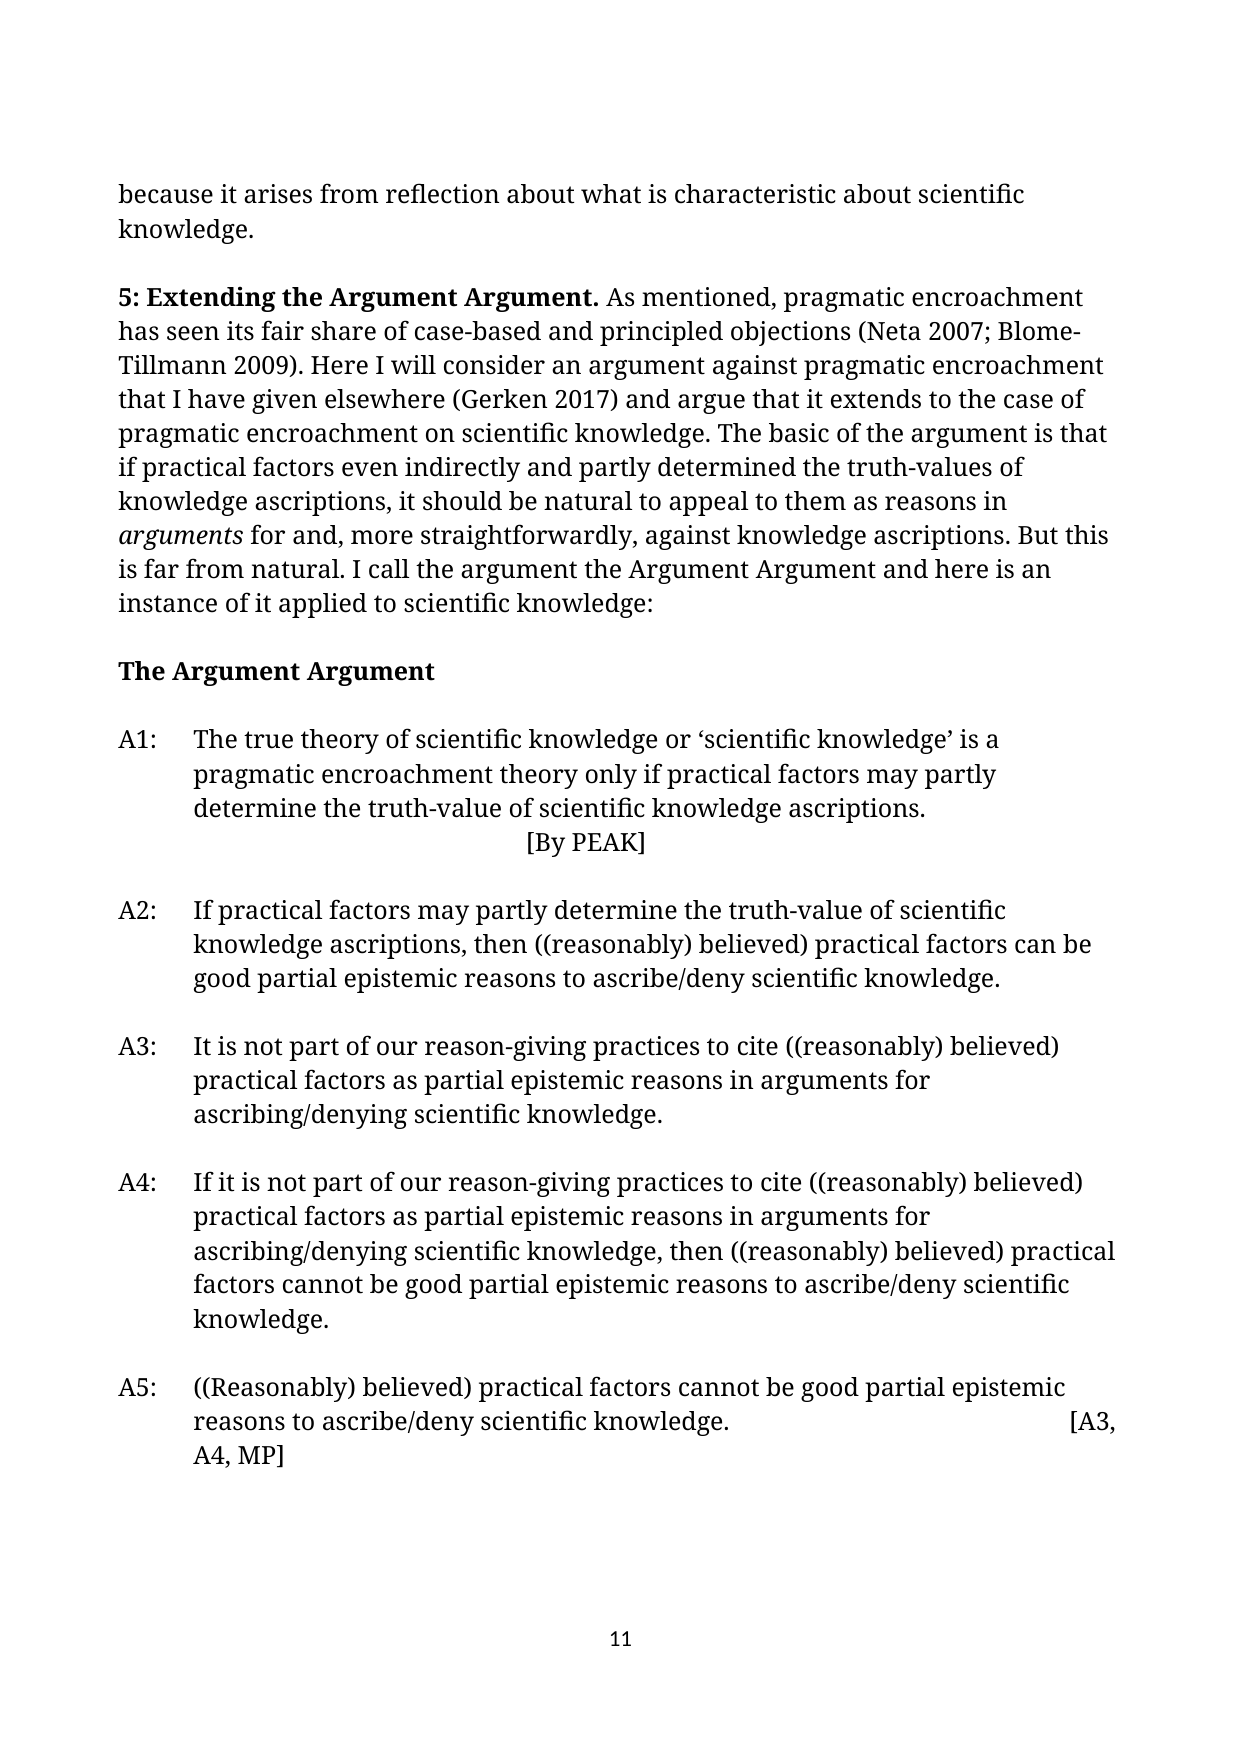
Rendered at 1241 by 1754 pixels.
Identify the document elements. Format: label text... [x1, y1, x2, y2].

text The Argument Argument [118, 654, 1122, 688]
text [118, 177, 1122, 245]
text A5: ((Reasonably) believed) practical factors cannot be good partial epistemic reasons to ascribe/deny scientific knowledge. [A3, A4, MP] [118, 1369, 1122, 1472]
text A3: It is not part of our reason-giving practices to cite ((reasonably) believed) practical factors as partial epistemic reasons in arguments for ascribing/denying scientific knowledge. [118, 1029, 1122, 1131]
text A1: The true theory of scientific knowledge or ‘scientific knowledge’ is a pragmatic encroachment theory only if practical factors may partly determine the truth-value of scientific knowledge ascriptions. [By PEAK] [118, 722, 1122, 858]
text A2: If practical factors may partly determine the truth-value of scientific knowledge ascriptions, then ((reasonably) believed) practical factors can be good partial epistemic reasons to ascribe/deny scientific knowledge. [118, 892, 1122, 1029]
text 5: Extending the Argument Argument. As mentioned, pragmatic encroachment has seen its fair share of case-based and principled objections (Neta 2007; Blome-Tillmann 2009). Here I will consider an argument against pragmatic encroachment that I have given elsewhere (Gerken 2017) and argue that it extends to the case of pragmatic encroachment on scientific knowledge. The basic of the argument is that if practical factors even indirectly and partly determined the truth-values of knowledge ascriptions, it should be natural to appeal to them as reasons in arguments for and, more straightforwardly, against knowledge ascriptions. But this is far from natural. I call the argument the Argument Argument and here is an instance of it applied to scientific knowledge: [118, 279, 1122, 620]
text A4: If it is not part of our reason-giving practices to cite ((reasonably) believed) practical factors as partial epistemic reasons in arguments for ascribing/denying scientific knowledge, then ((reasonably) believed) practical factors cannot be good partial epistemic reasons to ascribe/deny scientific knowledge. [118, 1165, 1122, 1335]
